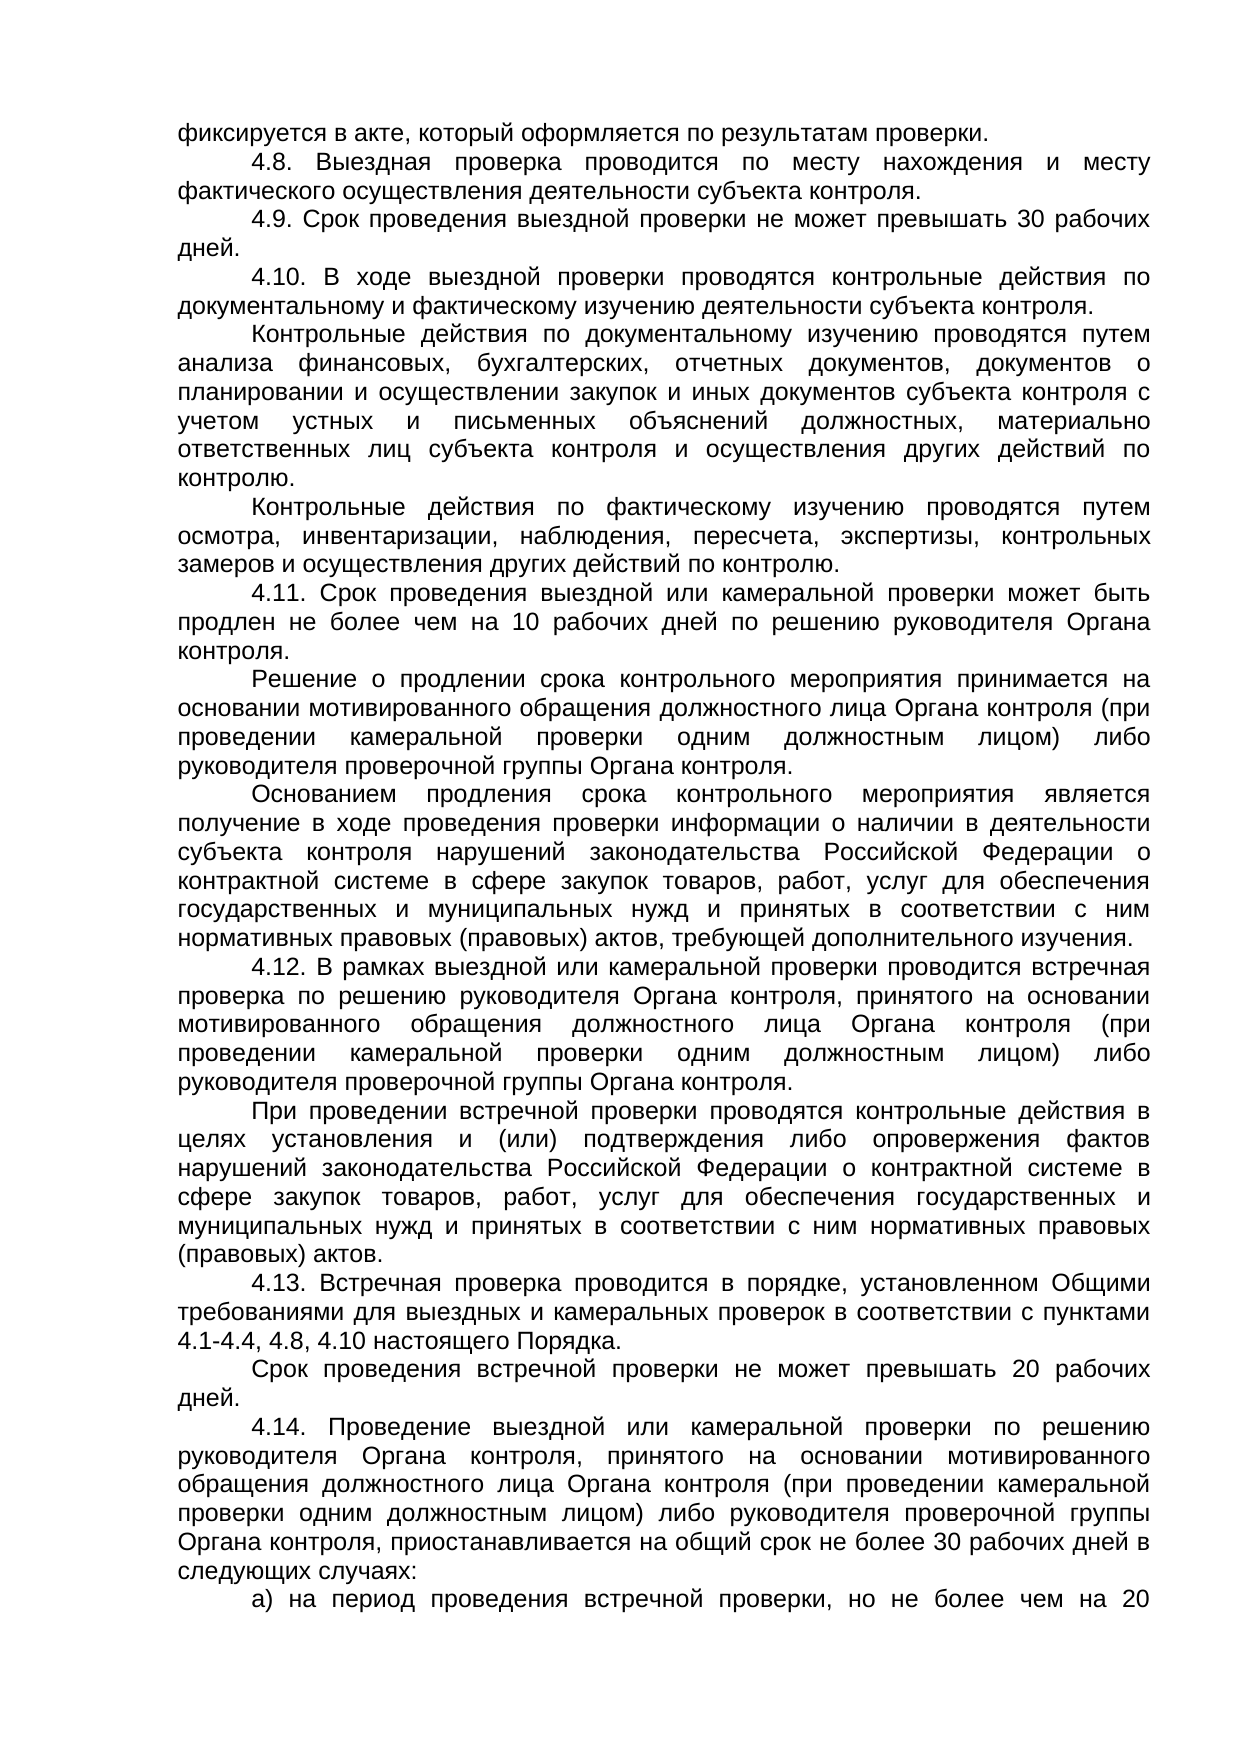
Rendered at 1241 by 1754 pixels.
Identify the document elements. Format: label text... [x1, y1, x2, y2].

text 4.13. Встречная проверка проводится в порядке, установленном Общими требованиями для выездных и камеральных проверок в соответствии с пунктами 4.1-4.4, 4.8, 4.10 настоящего Порядка. [177, 1268, 1152, 1354]
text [177, 1584, 1152, 1613]
text 4.12. В рамках выездной или камеральной проверки проводится встречная проверка по решению руководителя Органа контроля, принятого на основании мотивированного обращения должностного лица Органа контроля (при проведении камеральной проверки одним должностным лицом) либо руководителя проверочной группы Органа контроля. [177, 952, 1152, 1096]
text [177, 118, 1152, 147]
text 4.14. Проведение выездной или камеральной проверки по решению руководителя Органа контроля, принятого на основании мотивированного обращения должностного лица Органа контроля (при проведении камеральной проверки одним должностным лицом) либо руководителя проверочной группы Органа контроля, приостанавливается на общий срок не более 30 рабочих дней в следующих случаях: [177, 1412, 1152, 1584]
text 4.10. В ходе выездной проверки проводятся контрольные действия по документальному и фактическому изучению деятельности субъекта контроля. [177, 262, 1152, 319]
text Контрольные действия по фактическому изучению проводятся путем осмотра, инвентаризации, наблюдения, пересчета, экспертизы, контрольных замеров и осуществления других действий по контролю. [177, 492, 1152, 578]
text Решение о продлении срока контрольного мероприятия принимается на основании мотивированного обращения должностного лица Органа контроля (при проведении камеральной проверки одним должностным лицом) либо руководителя проверочной группы Органа контроля. [177, 664, 1152, 779]
text 4.11. Срок проведения выездной или камеральной проверки может быть продлен не более чем на 10 рабочих дней по решению руководителя Органа контроля. [177, 578, 1152, 664]
text Контрольные действия по документальному изучению проводятся путем анализа финансовых, бухгалтерских, отчетных документов, документов о планировании и осуществлении закупок и иных документов субъекта контроля с учетом устных и письменных объяснений должностных, материально ответственных лиц субъекта контроля и осуществления других действий по контролю. [177, 319, 1152, 492]
text Срок проведения встречной проверки не может превышать 20 рабочих дней. [177, 1354, 1152, 1412]
text 4.9. Срок проведения выездной проверки не может превышать 30 рабочих дней. [177, 204, 1152, 262]
text При проведении встречной проверки проводятся контрольные действия в целях установления и (или) подтверждения либо опровержения фактов нарушений законодательства Российской Федерации о контрактной системе в сфере закупок товаров, работ, услуг для обеспечения государственных и муниципальных нужд и принятых в соответствии с ним нормативных правовых (правовых) актов. [177, 1096, 1152, 1268]
text Основанием продления срока контрольного мероприятия является получение в ходе проведения проверки информации о наличии в деятельности субъекта контроля нарушений законодательства Российской Федерации о контрактной системе в сфере закупок товаров, работ, услуг для обеспечения государственных и муниципальных нужд и принятых в соответствии с ним нормативных правовых (правовых) актов, требующей дополнительного изучения. [177, 779, 1152, 952]
text 4.8. Выездная проверка проводится по месту нахождения и месту фактического осуществления деятельности субъекта контроля. [177, 147, 1152, 204]
